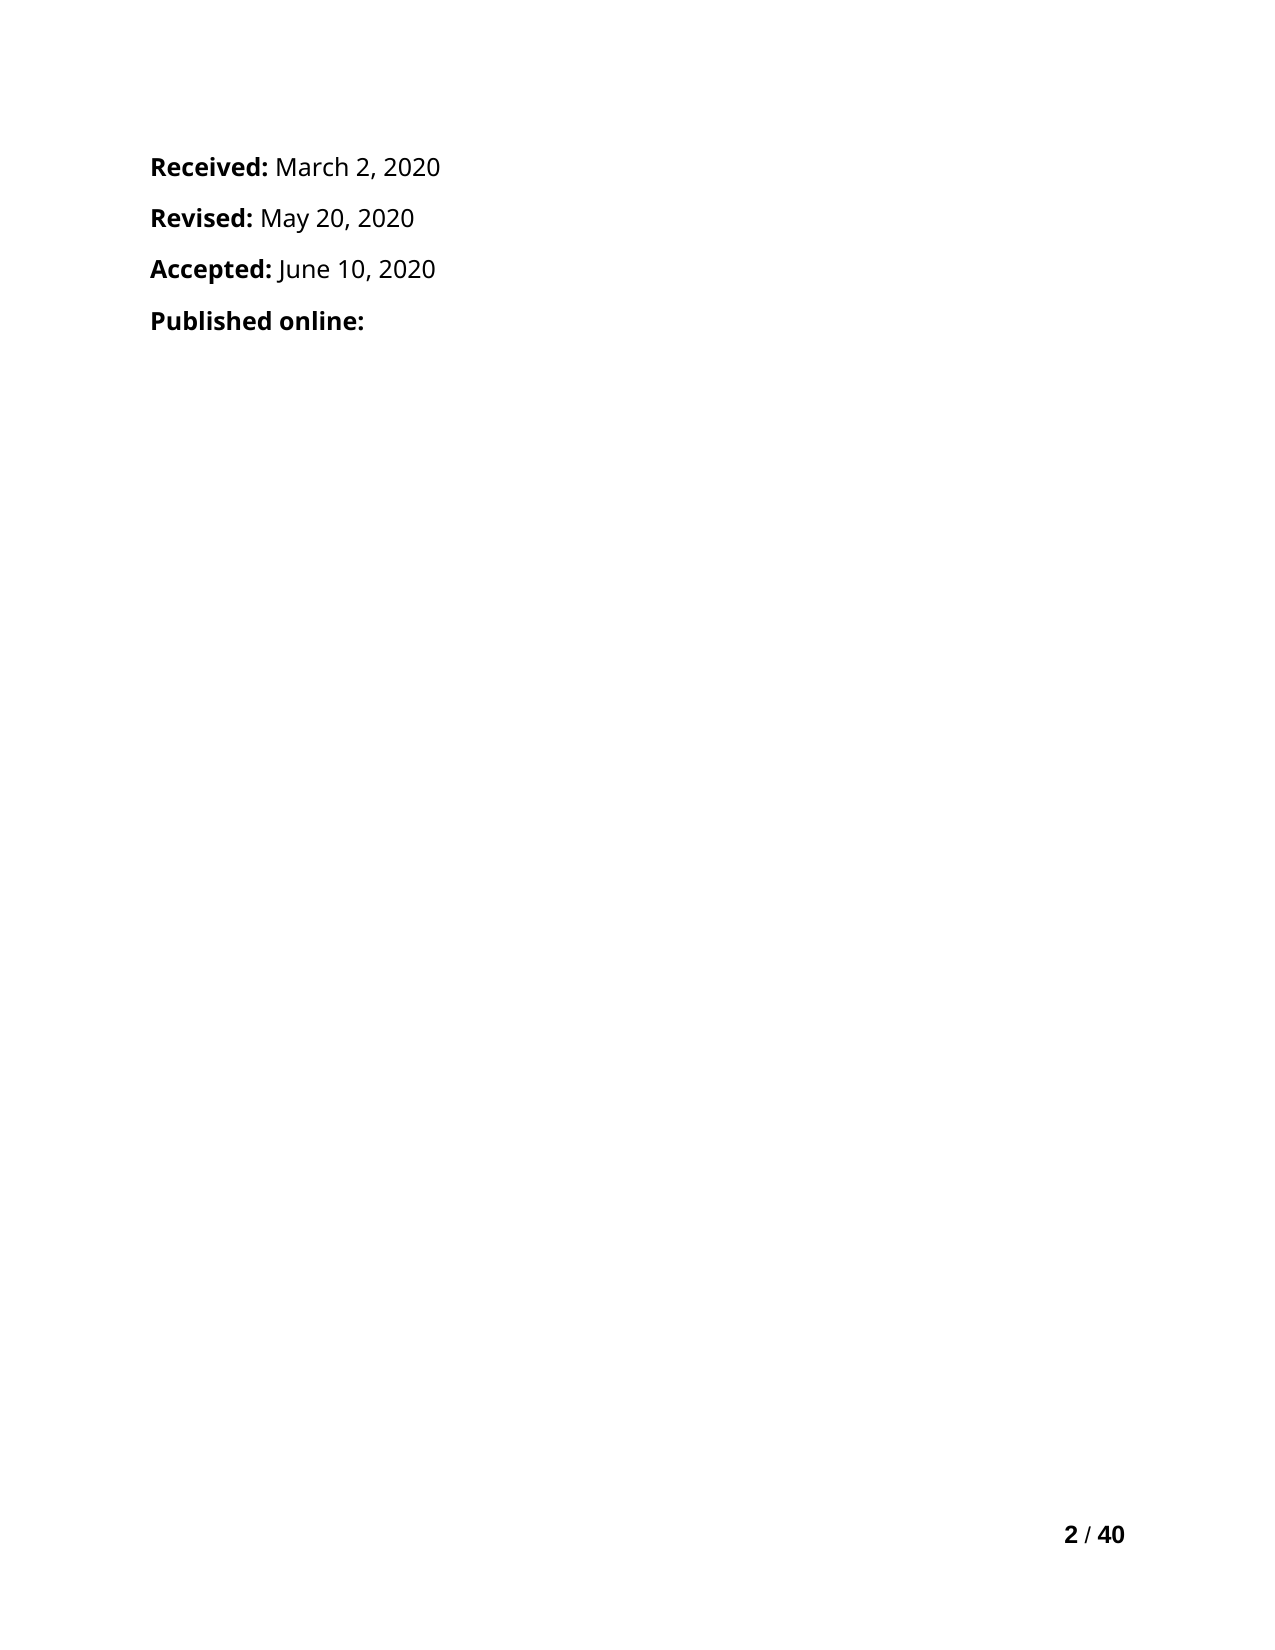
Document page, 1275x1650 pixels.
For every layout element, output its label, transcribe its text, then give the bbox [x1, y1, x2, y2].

text Revised: May 20, 2020 [150, 201, 1125, 235]
text Published online: [150, 303, 1125, 337]
text Accepted: June 10, 2020 [150, 252, 1125, 286]
text Received: March 2, 2020 [150, 150, 1125, 184]
